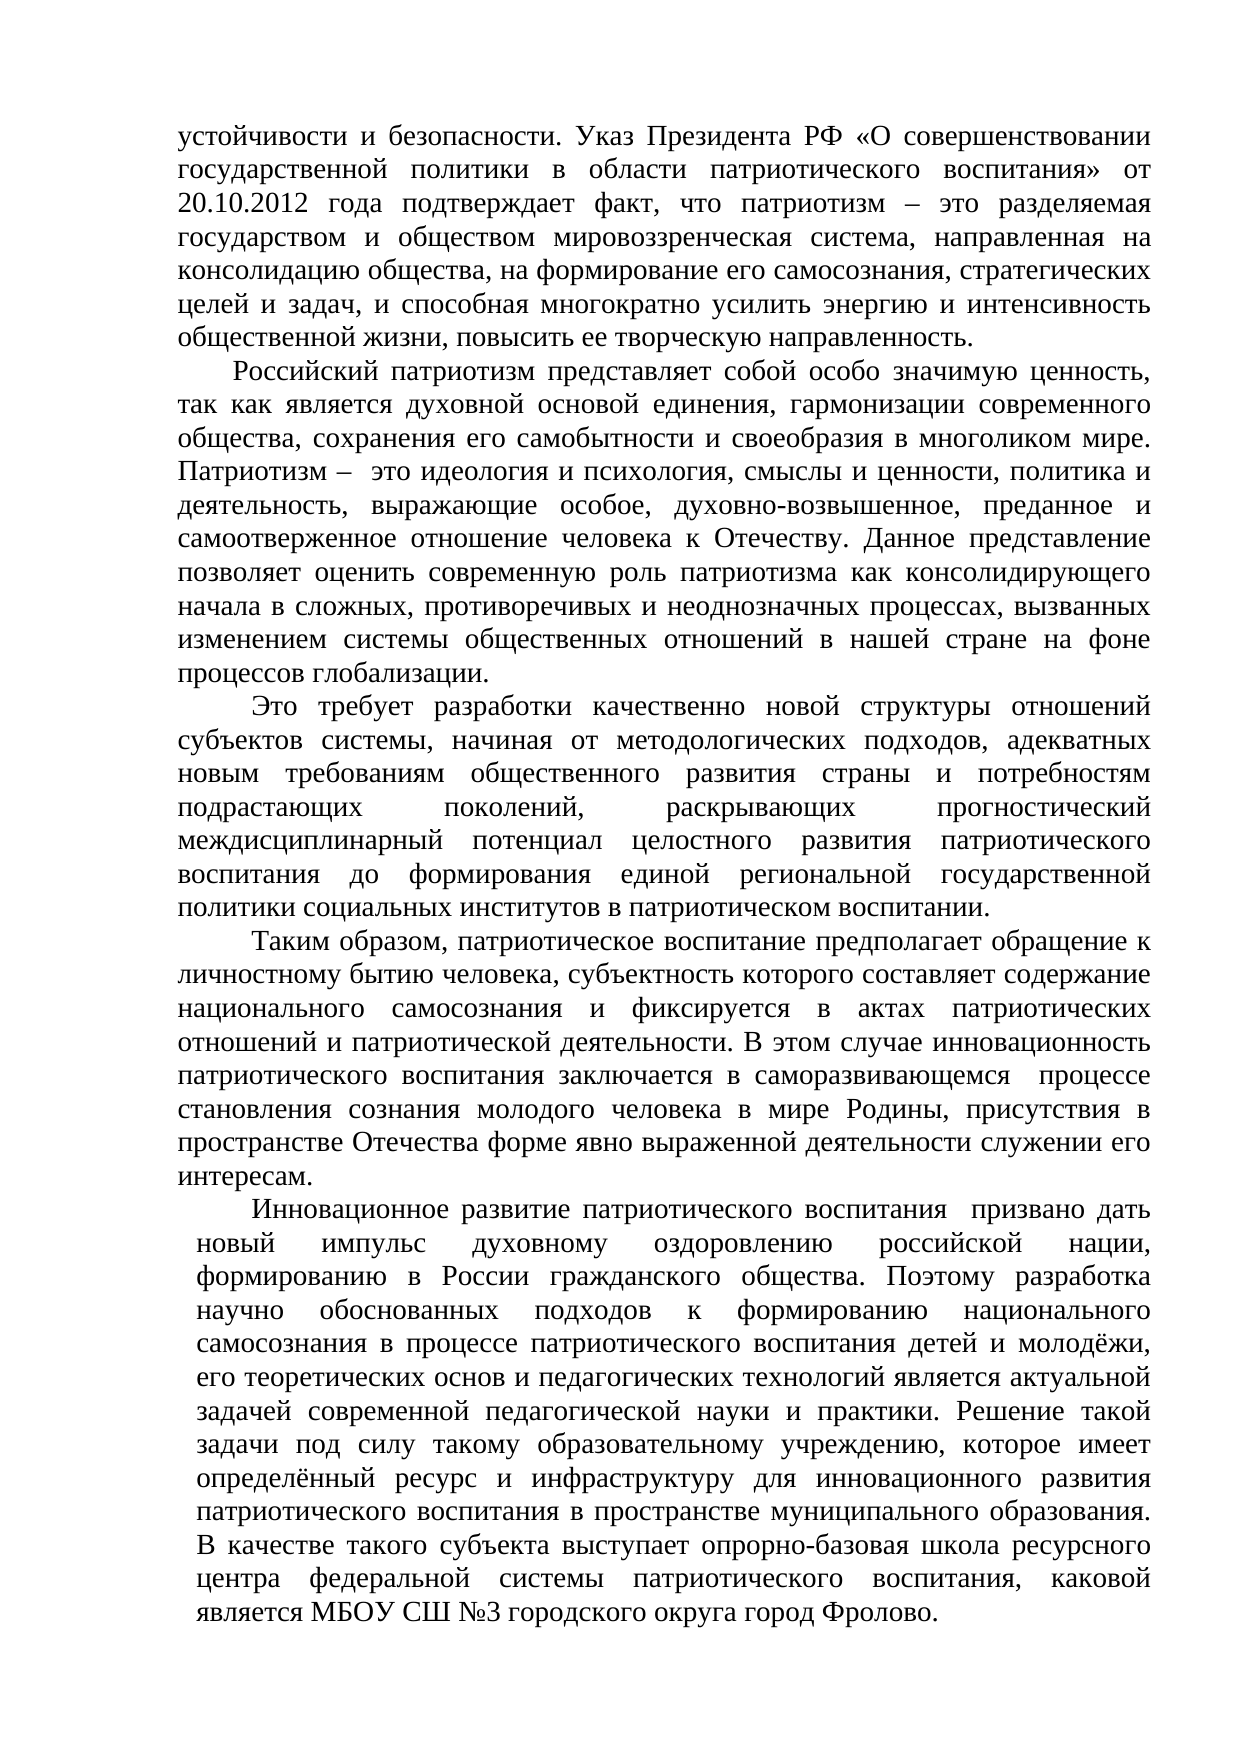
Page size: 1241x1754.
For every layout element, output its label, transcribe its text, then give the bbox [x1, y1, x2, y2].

text Таким образом, патриотическое воспитание предполагает обращение к личностному бытию человека, субъектность которого составляет содержание национального самосознания и фиксируется в актах патриотических отношений и патриотической деятельности. В этом случае инновационность патриотического воспитания заключается в саморазвивающемся процессе становления сознания молодого человека в мире Родины, присутствия в пространстве Отечества форме явно выраженной деятельности служении его интересам. [177, 923, 1152, 1191]
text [177, 118, 1152, 353]
list Инновационное развитие патриотического воспитания призвано дать новый импульс духовному оздоровлению российской нации, формированию в России гражданского общества. Поэтому разработка научно обоснованных подходов к формированию национального самосознания в процессе патриотического воспитания детей и молодёжи, его теоретических основ и педагогических технологий является актуальной задачей современной педагогической науки и практики. Решение такой задачи под силу такому образовательному учреждению, которое имеет определённый ресурс и инфраструктуру для инновационного развития патриотического воспитания в пространстве муниципального образования. В качестве такого субъекта выступает опрорно-базовая школа ресурсного центра федеральной системы патриотического воспитания, каковой является МБОУ СШ №3 городского округа город Фролово. [196, 1191, 1152, 1627]
list Российский патриотизм представляет собой особо значимую ценность, так как является духовной основой единения, гармонизации современного общества, сохранения его самобытности и своеобразия в многоликом мире. Патриотизм – это идеология и психология, смыслы и ценности, политика и деятельность, выражающие особое, духовно-возвышенное, преданное и самоотверженное отношение человека к Отечеству. Данное представление позволяет оценить современную роль патриотизма как консолидирующего начала в сложных, противоречивых и неоднозначных процессах, вызванных изменением системы общественных отношений в нашей стране на фоне процессов глобализации. [177, 353, 1152, 688]
text Это требует разработки качественно новой структуры отношений субъектов системы, начиная от методологических подходов, адекватных новым требованиям общественного развития страны и потребностям подрастающих поколений, раскрывающих прогностический междисциплинарный потенциал целостного развития патриотического воспитания до формирования единой региональной государственной политики социальных институтов в патриотическом воспитании. [177, 688, 1152, 923]
